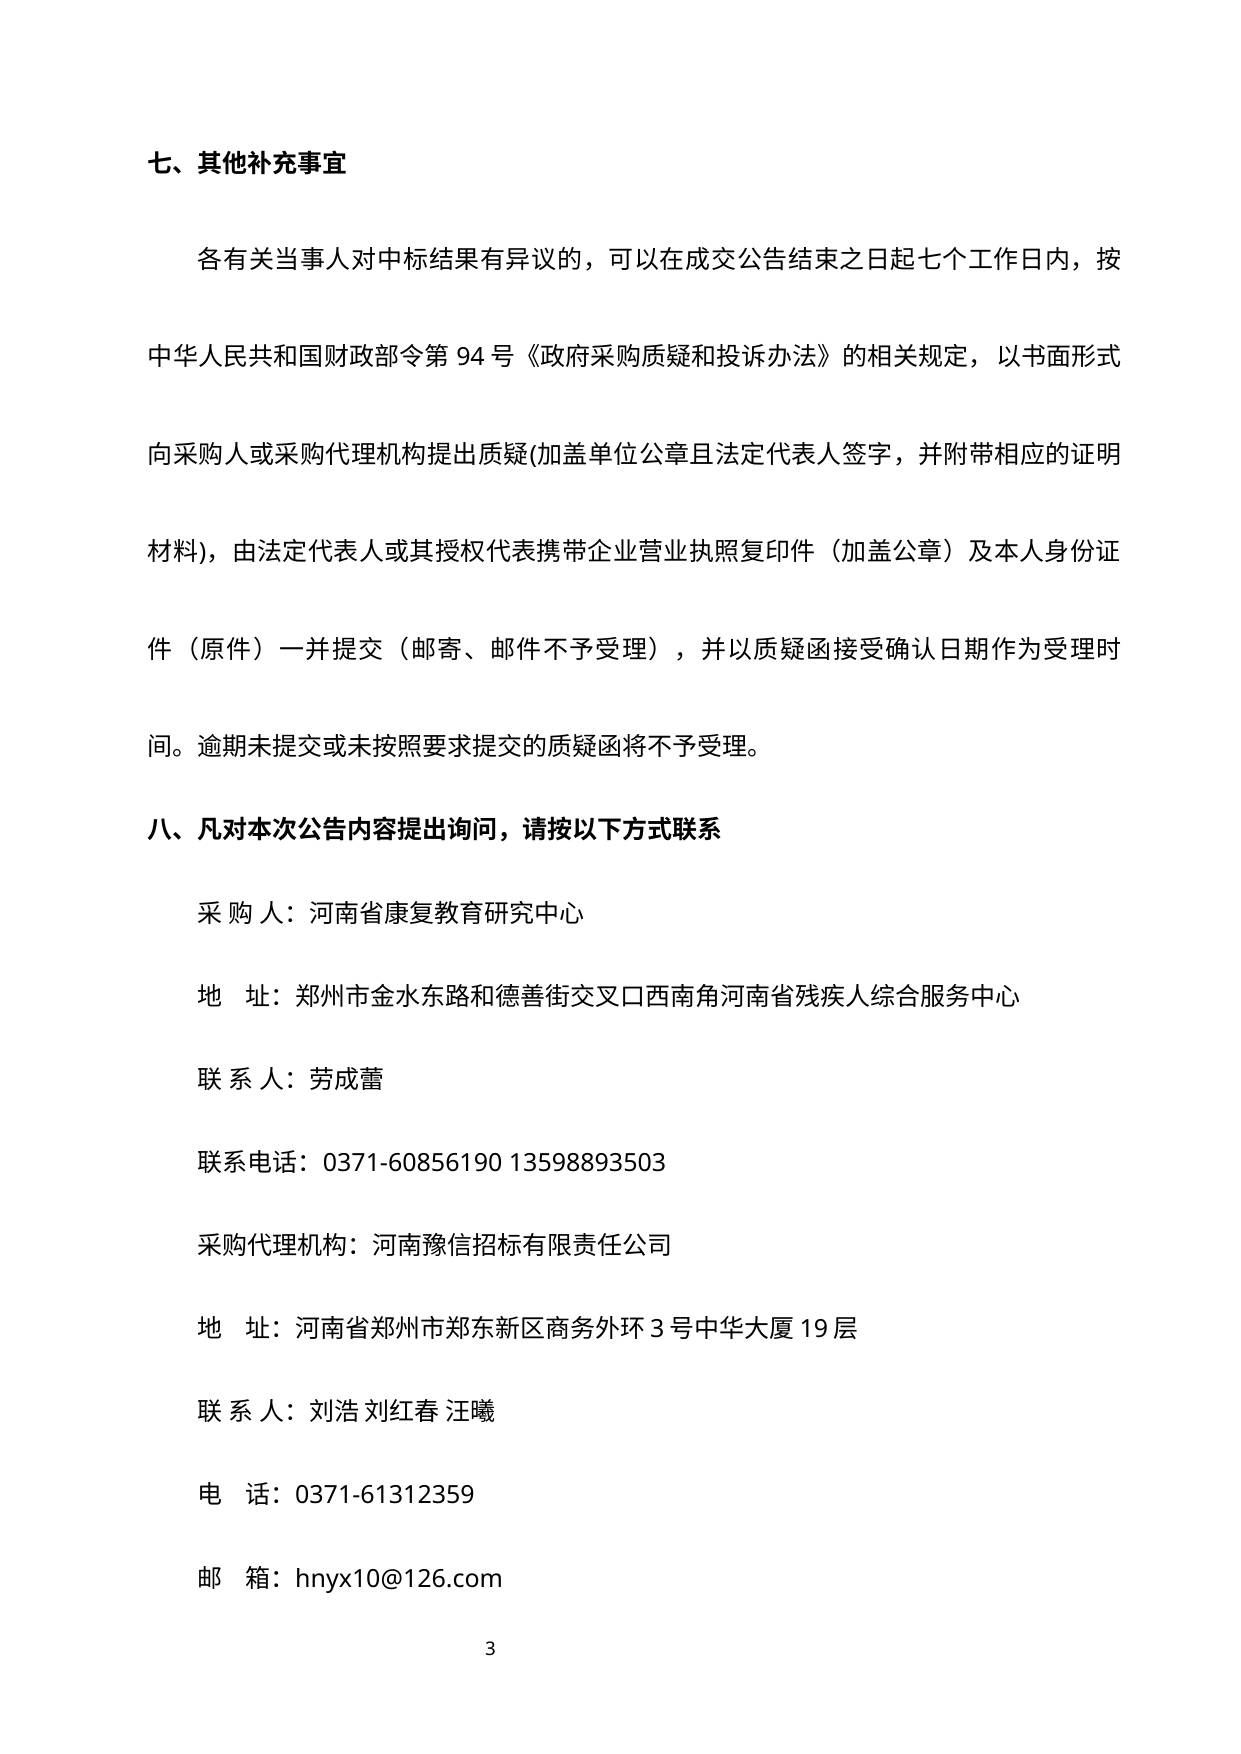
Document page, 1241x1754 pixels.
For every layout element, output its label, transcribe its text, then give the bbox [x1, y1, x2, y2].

text 电 话：0371-61312359 [148, 1461, 1122, 1526]
list 采 购 人：河南省康复教育研究中心 [148, 879, 1122, 944]
text 邮 箱：hnyx10@126.com [148, 1544, 1122, 1609]
text 七、其他补充事宜 [148, 129, 1122, 194]
text 联 系 人：刘浩 刘红春 汪曦 [148, 1377, 1122, 1442]
text 地 址：郑州市金水东路和德善街交叉口西南角河南省残疾人综合服务中心 [148, 962, 1122, 1027]
text 联系电话：0371-60856190 13598893503 [148, 1128, 1122, 1193]
list 八、凡对本次公告内容提出询问，请按以下方式联系 [148, 796, 1122, 861]
text 采购代理机构：河南豫信招标有限责任公司 [148, 1211, 1122, 1276]
text 各有关当事人对中标结果有异议的，可以在成交公告结束之日起七个工作日内，按中华人民共和国财政部令第94号《政府采购质疑和投诉办法》的相关规定，以书面形式向采购人或采购代理机构提出质疑(加盖单位公章且法定代表人签字，并附带相应的证明材料)，由法定代表人或其授权代表携带企业营业执照复印件（加盖公章）及本人身份证件（原件）一并提交（邮寄、邮件不予受理），并以质疑函接受确认日期作为受理时间。逾期未提交或未按照要求提交的质疑函将不予受理。 [148, 225, 1122, 777]
text 联 系 人：劳成蕾 [148, 1045, 1122, 1110]
text 地 址：河南省郑州市郑东新区商务外环3号中华大厦19层 [148, 1294, 1122, 1359]
